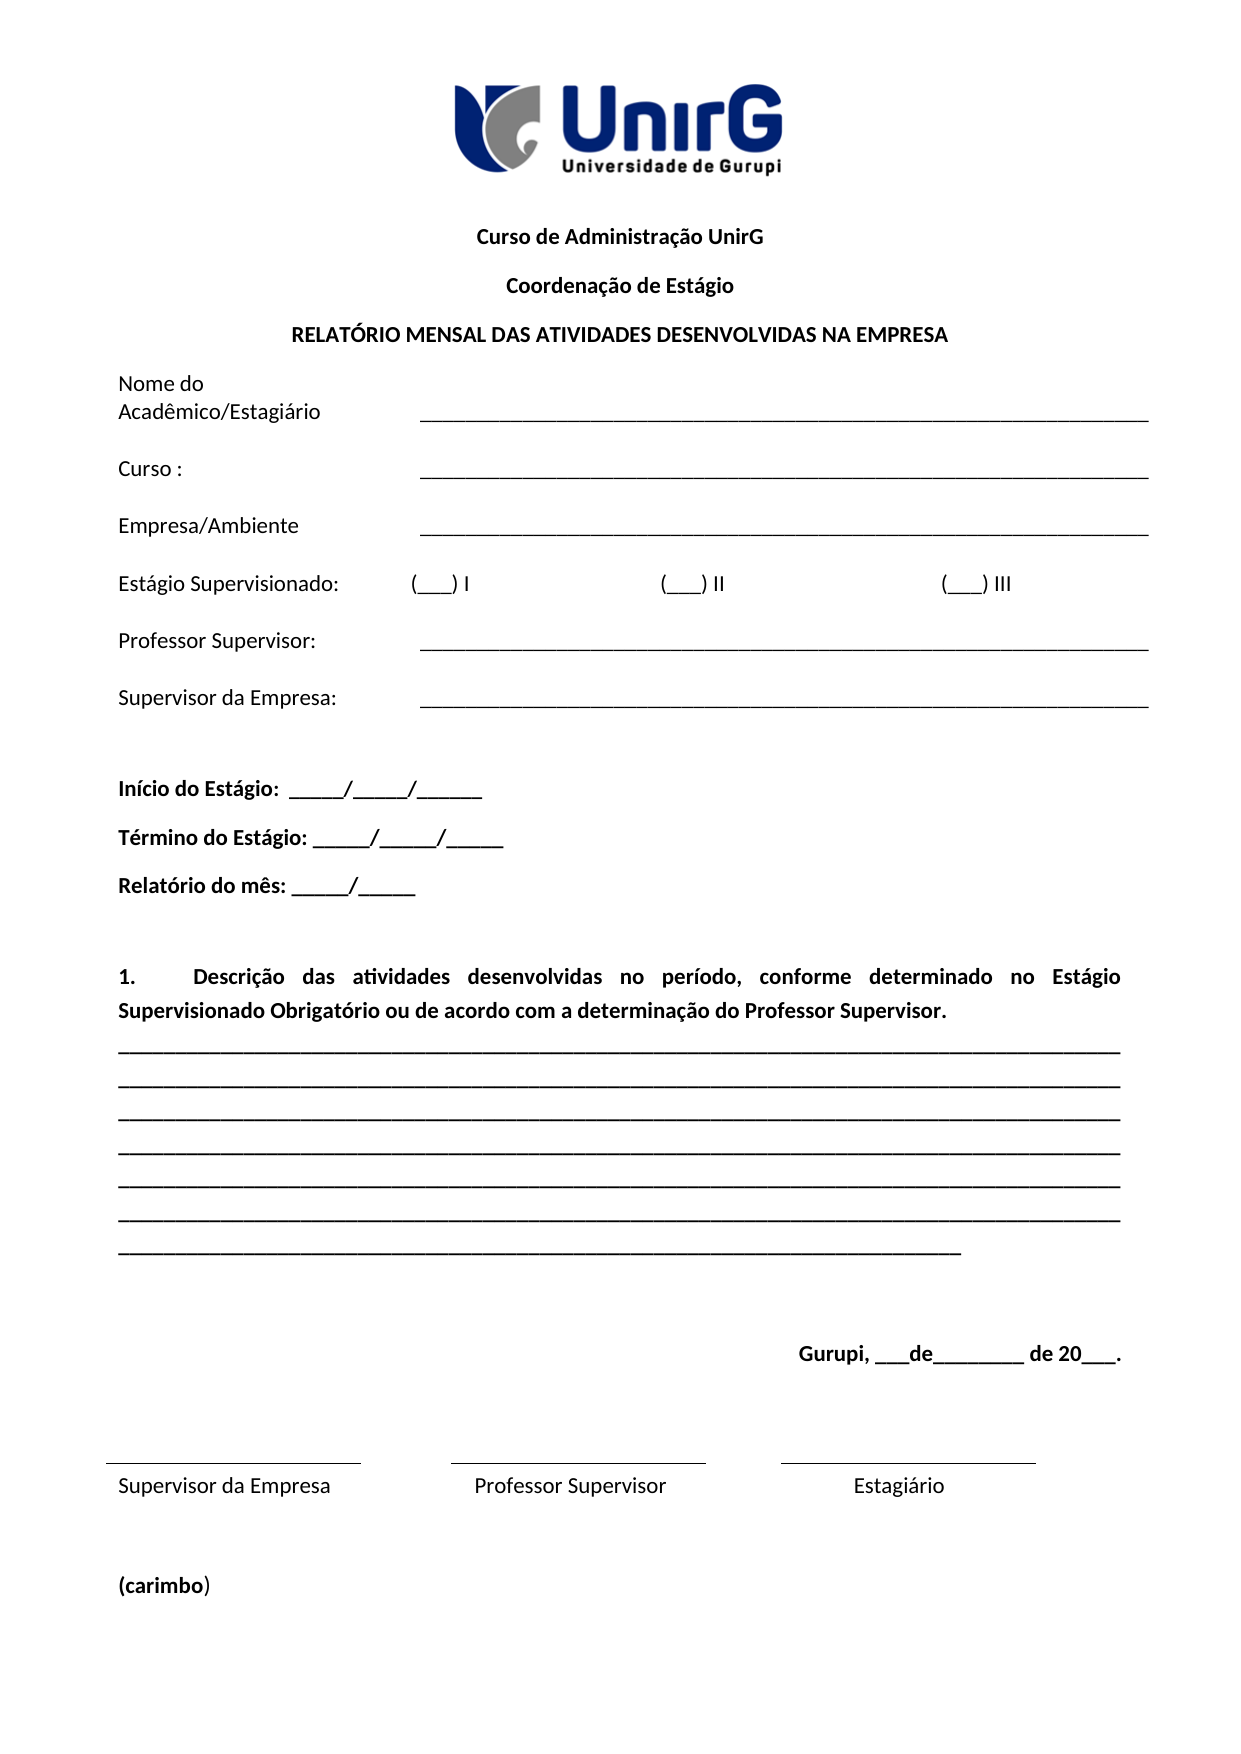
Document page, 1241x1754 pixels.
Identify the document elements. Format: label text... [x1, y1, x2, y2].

table_cell Professor Supervisor: [118, 618, 410, 675]
text __________________________________________________________________________________________________________________________________________________________________________________________________________________________________________________________________________________________________________________________________________________________________________________________________________________________________________________________________________________________________________________________________________________________________________________________________________________________ [118, 1029, 1122, 1258]
text Supervisor da Empresa Professor Supervisor Estagiário [118, 1471, 1122, 1499]
table_cell Estágio Supervisionado: [118, 560, 410, 618]
table_header ________________________________________________________________ [410, 369, 1150, 446]
table_header Nome do Acadêmico/Estagiário [118, 369, 410, 446]
text Relatório do mês: _____/_____ [118, 872, 1122, 900]
text Gurupi, ___de________ de 20___. [118, 1339, 1122, 1367]
text Início do Estágio: _____/_____/______ [118, 774, 1122, 802]
table_cell Empresa/Ambiente [118, 503, 410, 560]
text Curso de Administração UnirG [118, 222, 1122, 250]
table_cell Curso : [118, 446, 410, 503]
text RELATÓRIO MENSAL DAS ATIVIDADES DESENVOLVIDAS NA EMPRESA [118, 320, 1122, 348]
text Coordenação de Estágio [118, 271, 1122, 299]
table_cell ________________________________________________________________ [410, 675, 1150, 732]
text Término do Estágio: _____/_____/_____ [118, 823, 1122, 851]
text (carimbo) [118, 1570, 1122, 1599]
table_cell ________________________________________________________________ [410, 618, 1150, 675]
table_cell ________________________________________________________________ [410, 446, 1150, 503]
table_cell ________________________________________________________________ [410, 503, 1150, 560]
table_cell Supervisor da Empresa: [118, 675, 410, 732]
table_cell (___) I (___) II (___) III [410, 560, 1150, 618]
list Descrição das atividades desenvolvidas no período, conforme determinado no Estágio Supervisionado Obrigatório ou de acordo com a determinação do Professor Supervisor. [118, 962, 1122, 1024]
picture [447, 73, 794, 189]
